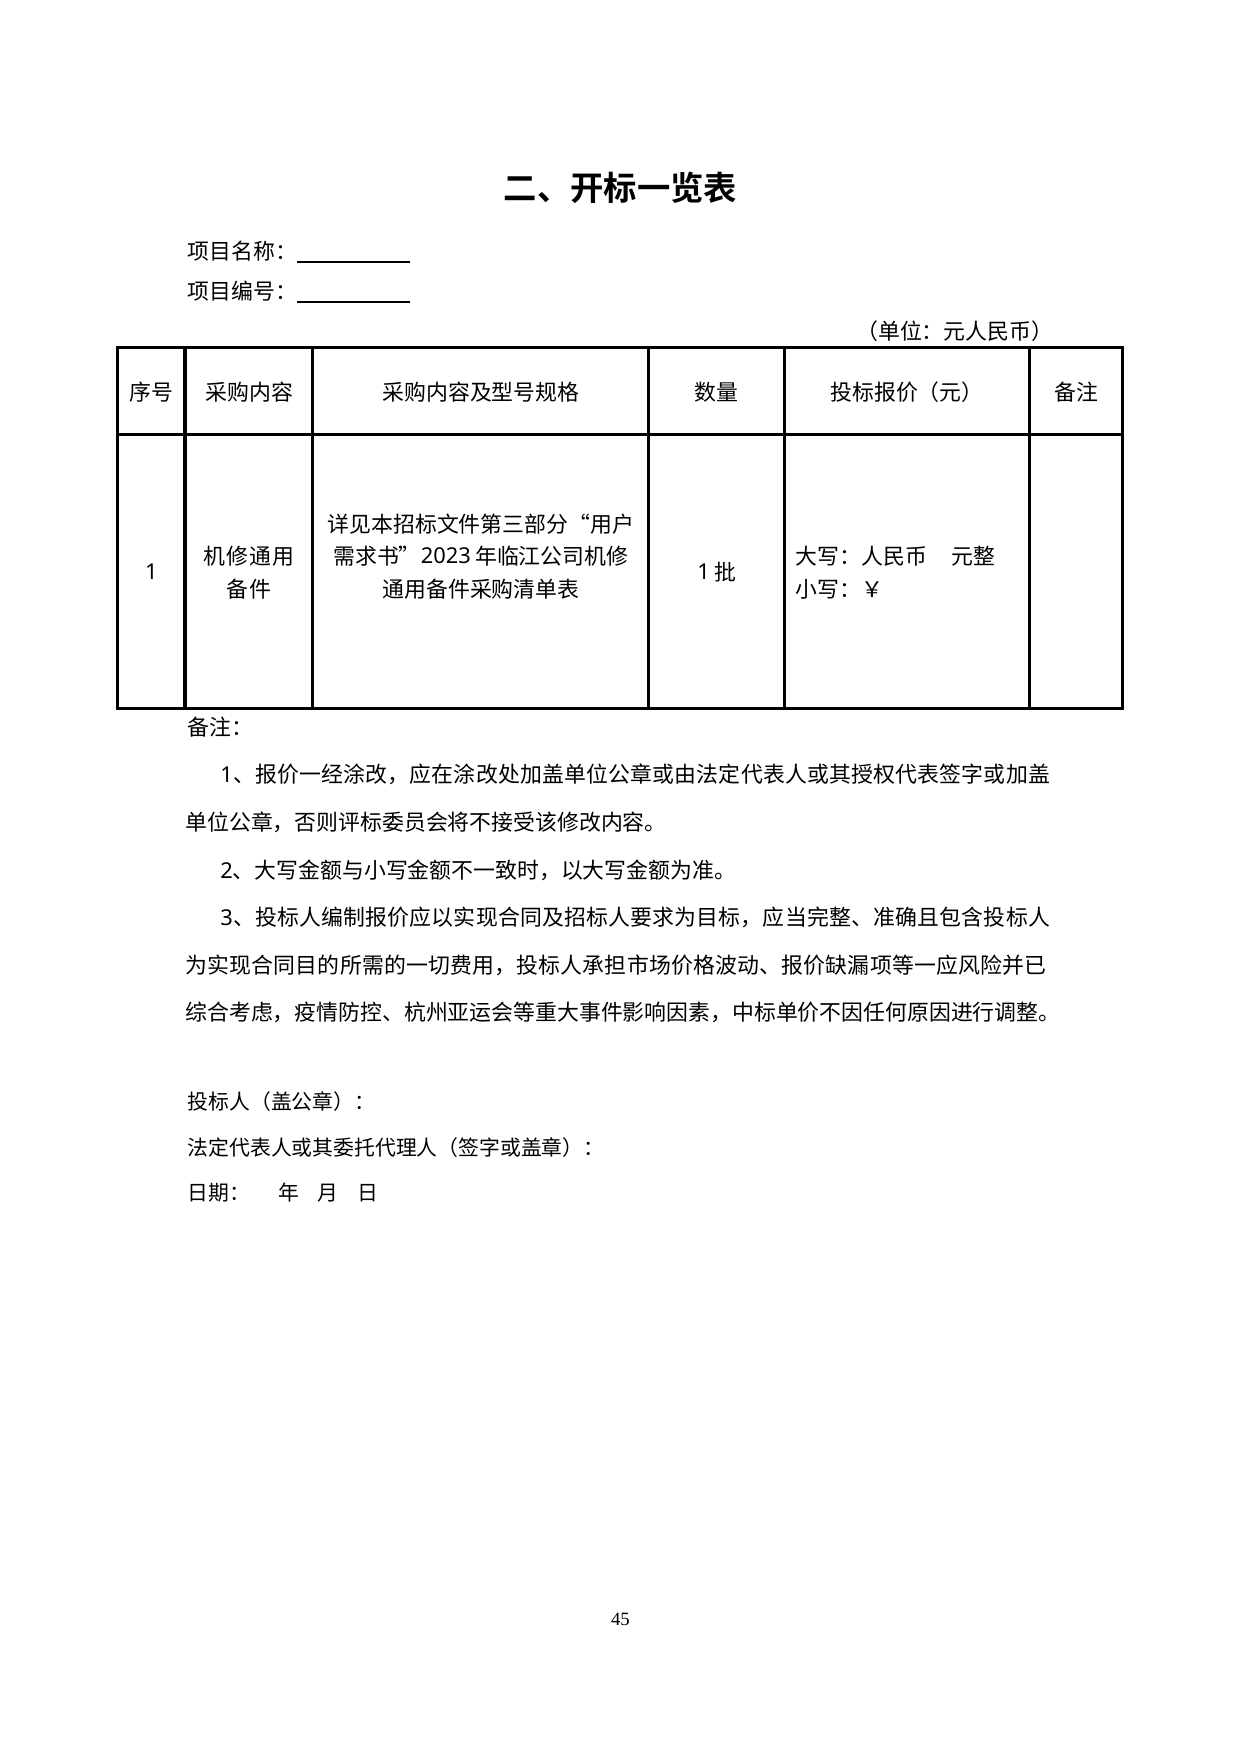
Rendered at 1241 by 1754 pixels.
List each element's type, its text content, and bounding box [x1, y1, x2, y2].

subtitle 二、开标一览表 [187, 162, 1053, 210]
text 项目名称： [187, 234, 1055, 266]
table_cell 大写：人民币 元整 小写：￥ [786, 436, 1028, 707]
text 3、投标人编制报价应以实现合同及招标人要求为目标，应当完整、准确且包含投标人为实现合同目的所需的一切费用，投标人承担市场价格波动、报价缺漏项等一应风险并已综合考虑，疫情防控、杭州亚运会等重大事件影响因素，中标单价不因任何原因进行调整。 [185, 900, 1050, 1027]
table_header 数量 [650, 349, 783, 433]
text 日期： 年 月 日 [187, 1176, 1053, 1206]
text （单位：元人民币） [187, 313, 1053, 346]
text 项目编号： [187, 274, 1053, 306]
table_header 投标报价（元） [786, 349, 1028, 433]
table_header 备注 [1031, 349, 1121, 433]
table_cell 1批 [650, 436, 783, 707]
table_cell 1 [119, 436, 183, 707]
table_header 序号 [119, 349, 183, 433]
text 法定代表人或其委托代理人（签字或盖章）： [187, 1131, 1053, 1161]
table_header 采购内容 [187, 349, 311, 433]
text 1、报价一经涂改，应在涂改处加盖单位公章或由法定代表人或其授权代表签字或加盖单位公章，否则评标委员会将不接受该修改内容。 [185, 757, 1050, 837]
table_cell [1031, 436, 1121, 707]
text 投标人（盖公章）： [187, 1085, 1053, 1116]
table_header 采购内容及型号规格 [314, 349, 647, 433]
text 2、大写金额与小写金额不一致时，以大写金额为准。 [185, 853, 1050, 884]
table_cell 机修通用备件 [187, 436, 311, 707]
text 备注： [187, 710, 1050, 742]
table_cell 详见本招标文件第三部分“用户需求书”2023年临江公司机修通用备件采购清单表 [314, 436, 647, 707]
